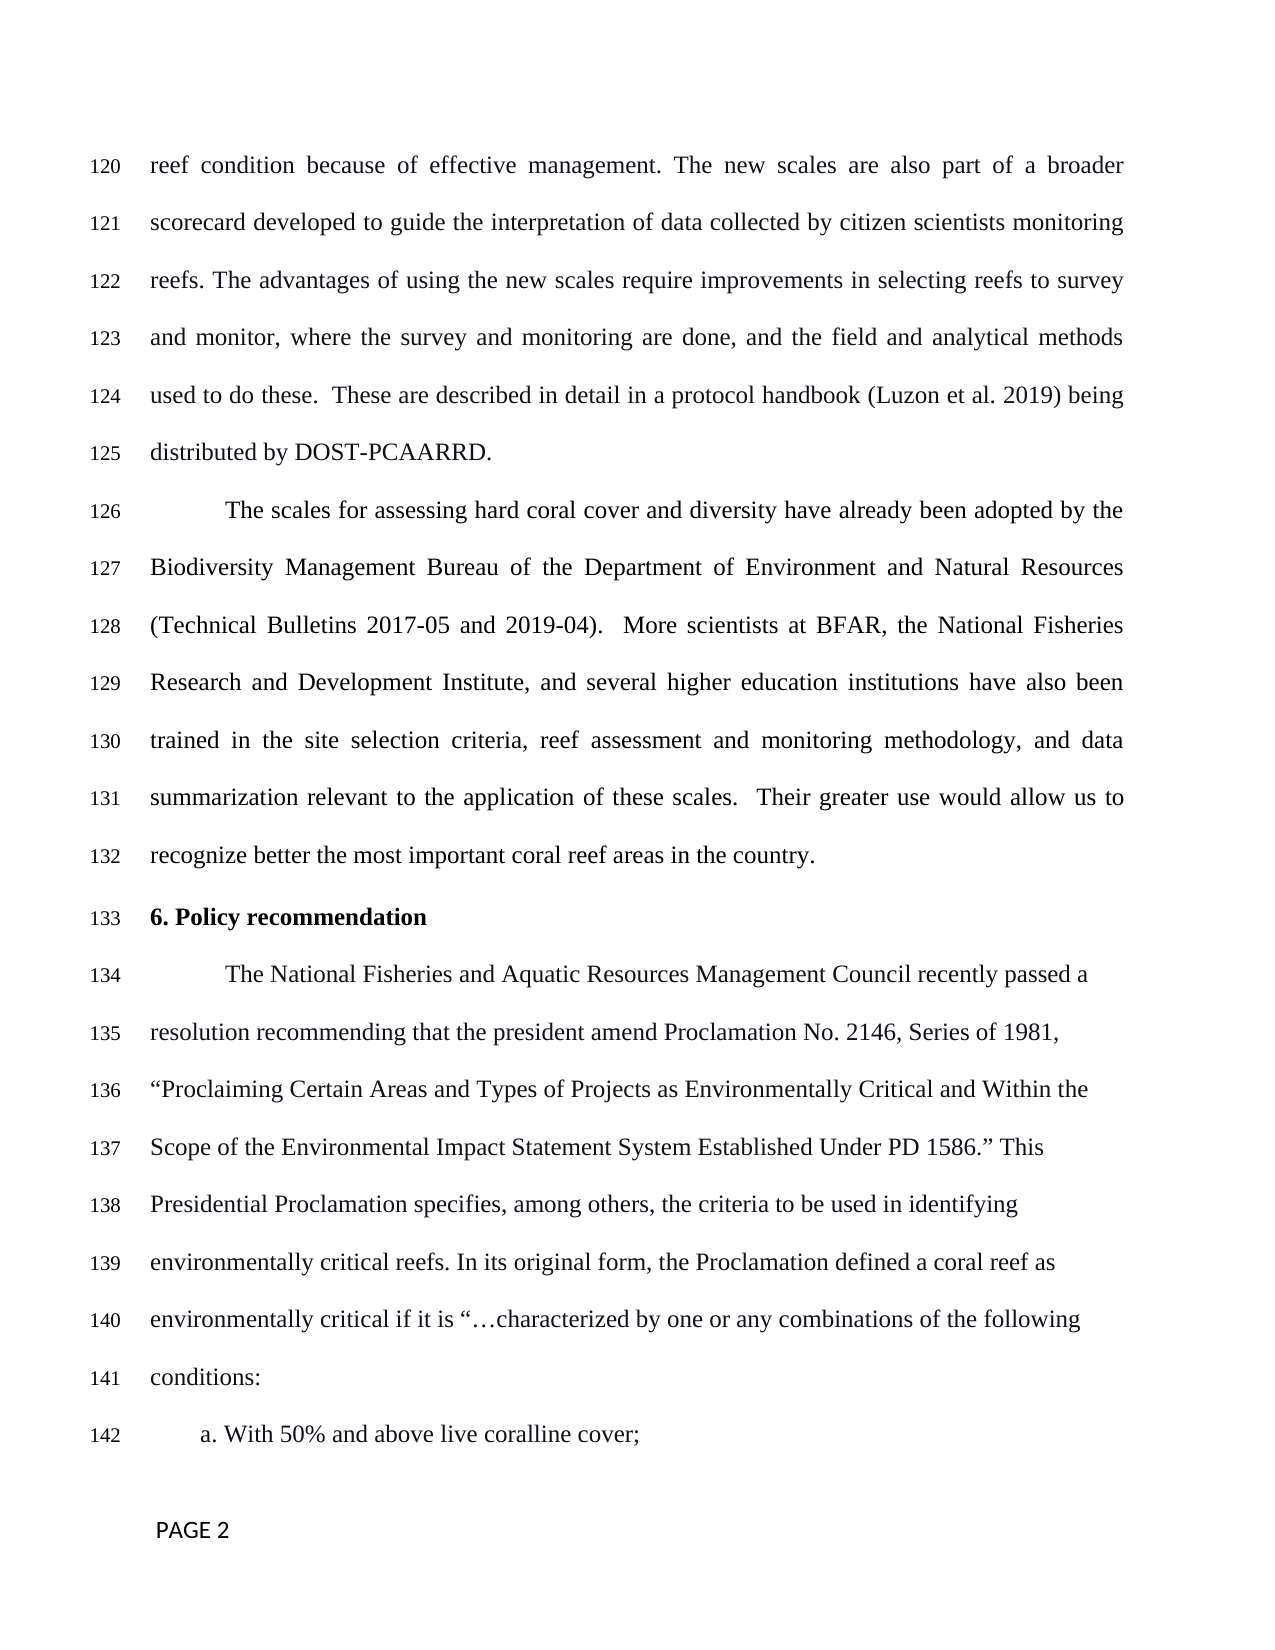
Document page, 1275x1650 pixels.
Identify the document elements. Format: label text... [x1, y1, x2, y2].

subtitle Policy recommendation [150, 902, 1125, 930]
text The National Fisheries and Aquatic Resources Management Council recently passed a resolution recommending that the president amend Proclamation No. 2146, Series of 1981, “Proclaiming Certain Areas and Types of Projects as Environmentally Critical and Within the Scope of the Environmental Impact Statement System Established Under PD 1586.” This Presidential Proclamation specifies, among others, the criteria to be used in identifying environmentally critical reefs. In its original form, the Proclamation defined a coral reef as environmentally critical if it is “…characterized by one or any combinations of the following conditions: [150, 959, 1125, 1390]
text a. With 50% and above live coralline cover; [200, 1419, 1125, 1448]
text The scales for assessing hard coral cover and diversity have already been adopted by the Biodiversity Management Bureau of the Department of Environment and Natural Resources (Technical Bulletins 2017-05 and 2019-04). More scientists at BFAR, the National Fisheries Research and Development Institute, and several higher education institutions have also been trained in the site selection criteria, reef assessment and monitoring methodology, and data summarization relevant to the application of these scales. Their greater use would allow us to recognize better the most important coral reef areas in the country. [150, 495, 1125, 869]
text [150, 150, 1125, 466]
